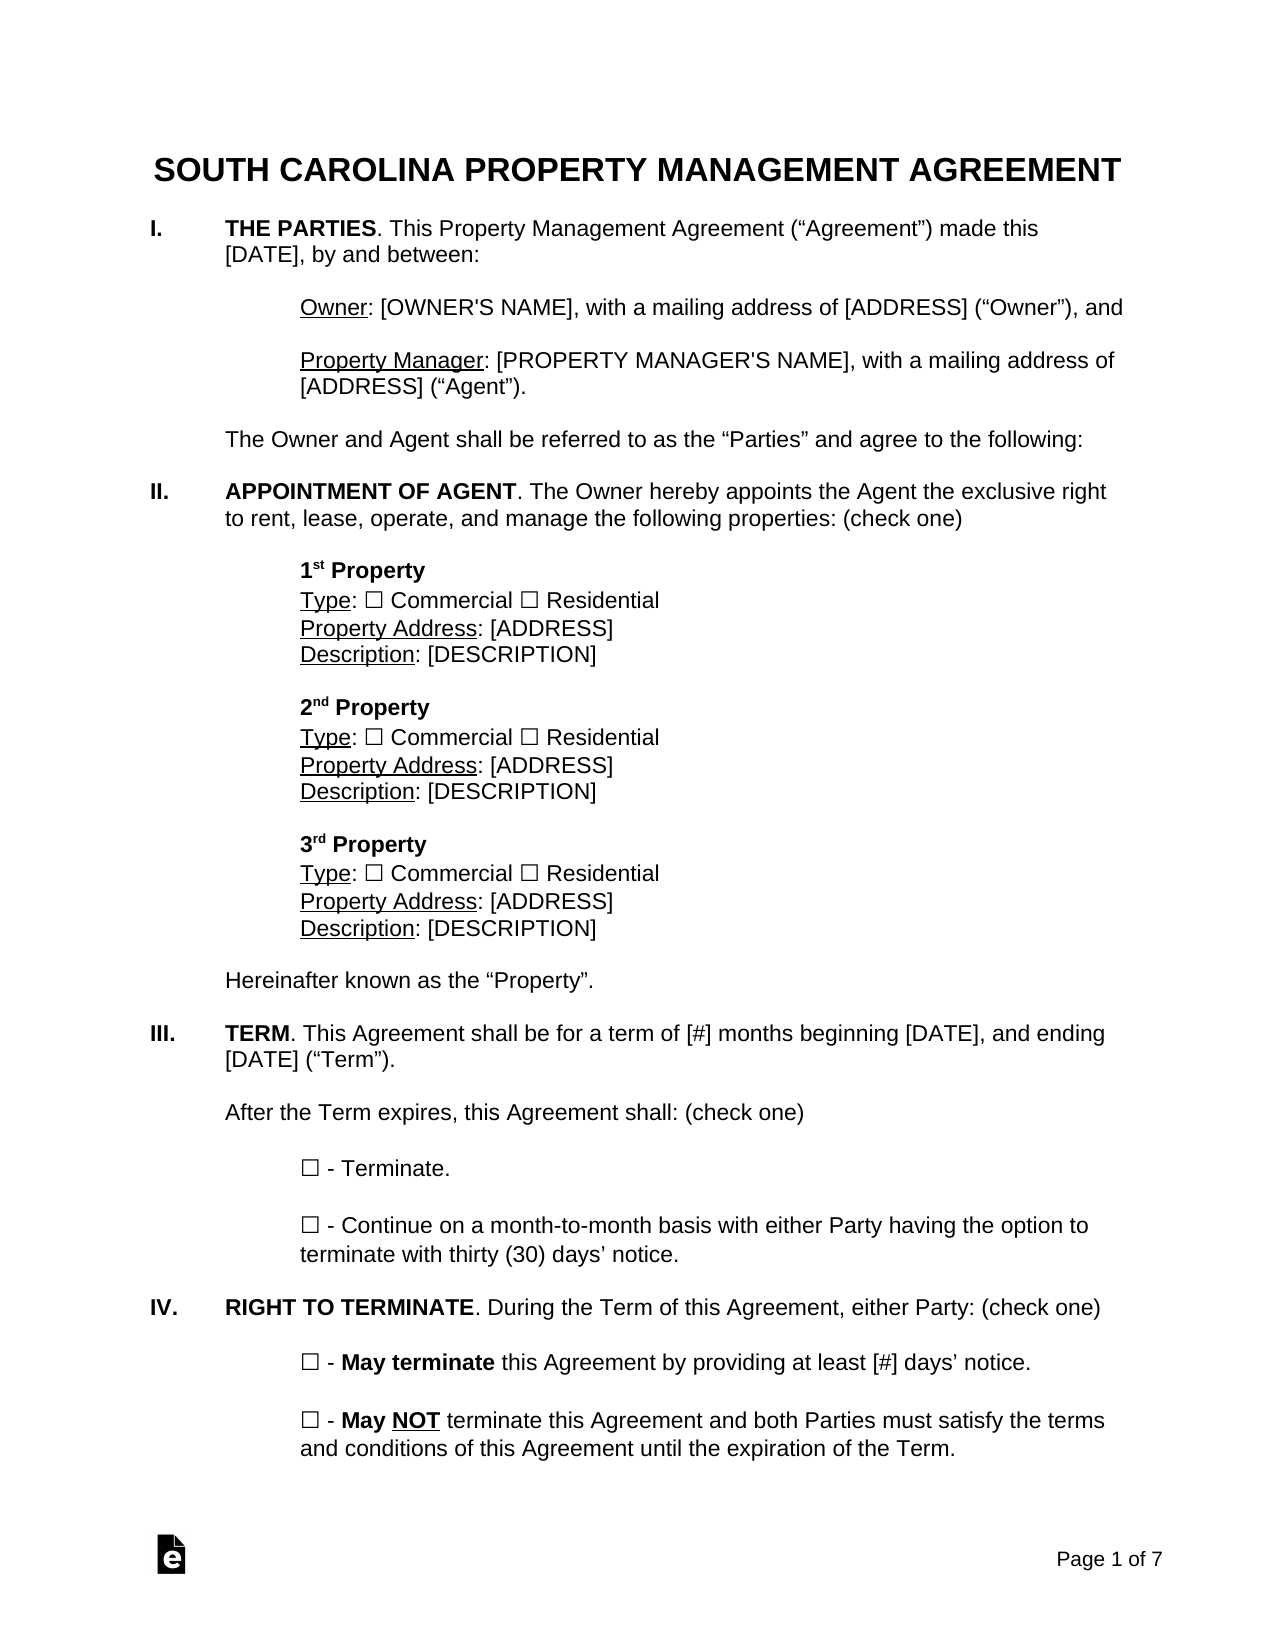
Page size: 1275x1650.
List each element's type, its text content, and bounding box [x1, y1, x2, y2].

text SOUTH CAROLINA PROPERTY MANAGEMENT AGREEMENT [150, 150, 1125, 188]
text Description: [DESCRIPTION] [300, 641, 1125, 668]
text 2nd Property [300, 694, 1125, 720]
list - May NOT terminate this Agreement and both Parties must satisfy the terms and conditions of this Agreement until the expiration of the Term. [300, 1404, 1125, 1461]
list THE PARTIES. This Property Management Agreement (“Agreement”) made this [DATE], by and between: [150, 215, 1125, 267]
text Property Address: [ADDRESS] [300, 888, 1125, 915]
text - Continue on a month-to-month basis with either Party having the option to terminate with thirty (30) days’ notice. [300, 1209, 1125, 1267]
list RIGHT TO TERMINATE. During the Term of this Agreement, either Party: (check one) [150, 1293, 1125, 1320]
text - Terminate. [300, 1152, 1125, 1183]
list TERM. This Agreement shall be for a term of [#] months beginning [DATE], and ending [DATE] (“Term”). [150, 1020, 1125, 1073]
text 3rd Property [300, 831, 1125, 857]
text Type: Commercial Residential [300, 720, 1125, 752]
list Owner: [OWNER'S NAME], with a mailing address of [ADDRESS] (“Owner”), and [300, 294, 1125, 320]
text Property Address: [ADDRESS] [300, 615, 1125, 641]
text Property Address: [ADDRESS] [300, 752, 1125, 778]
list After the Term expires, this Agreement shall: (check one) [225, 1099, 1125, 1126]
list - May terminate this Agreement by providing at least [#] days’ notice. [300, 1346, 1125, 1377]
text Type: Commercial Residential [300, 584, 1125, 615]
text 1st Property [300, 557, 1125, 584]
text Description: [DESCRIPTION] [300, 778, 1125, 804]
text Hereinafter known as the “Property”. [225, 967, 1125, 994]
list Property Manager: [PROPERTY MANAGER'S NAME], with a mailing address of [ADDRESS] (“Agent”). [300, 347, 1125, 399]
text Type: Commercial Residential [300, 857, 1125, 888]
text The Owner and Agent shall be referred to as the “Parties” and agree to the following: [225, 426, 1125, 452]
picture [150, 1533, 192, 1575]
list APPOINTMENT OF AGENT. The Owner hereby appoints the Agent the exclusive right to rent, lease, operate, and manage the following properties: (check one) [150, 478, 1125, 531]
text Description: [DESCRIPTION] [300, 915, 1125, 941]
